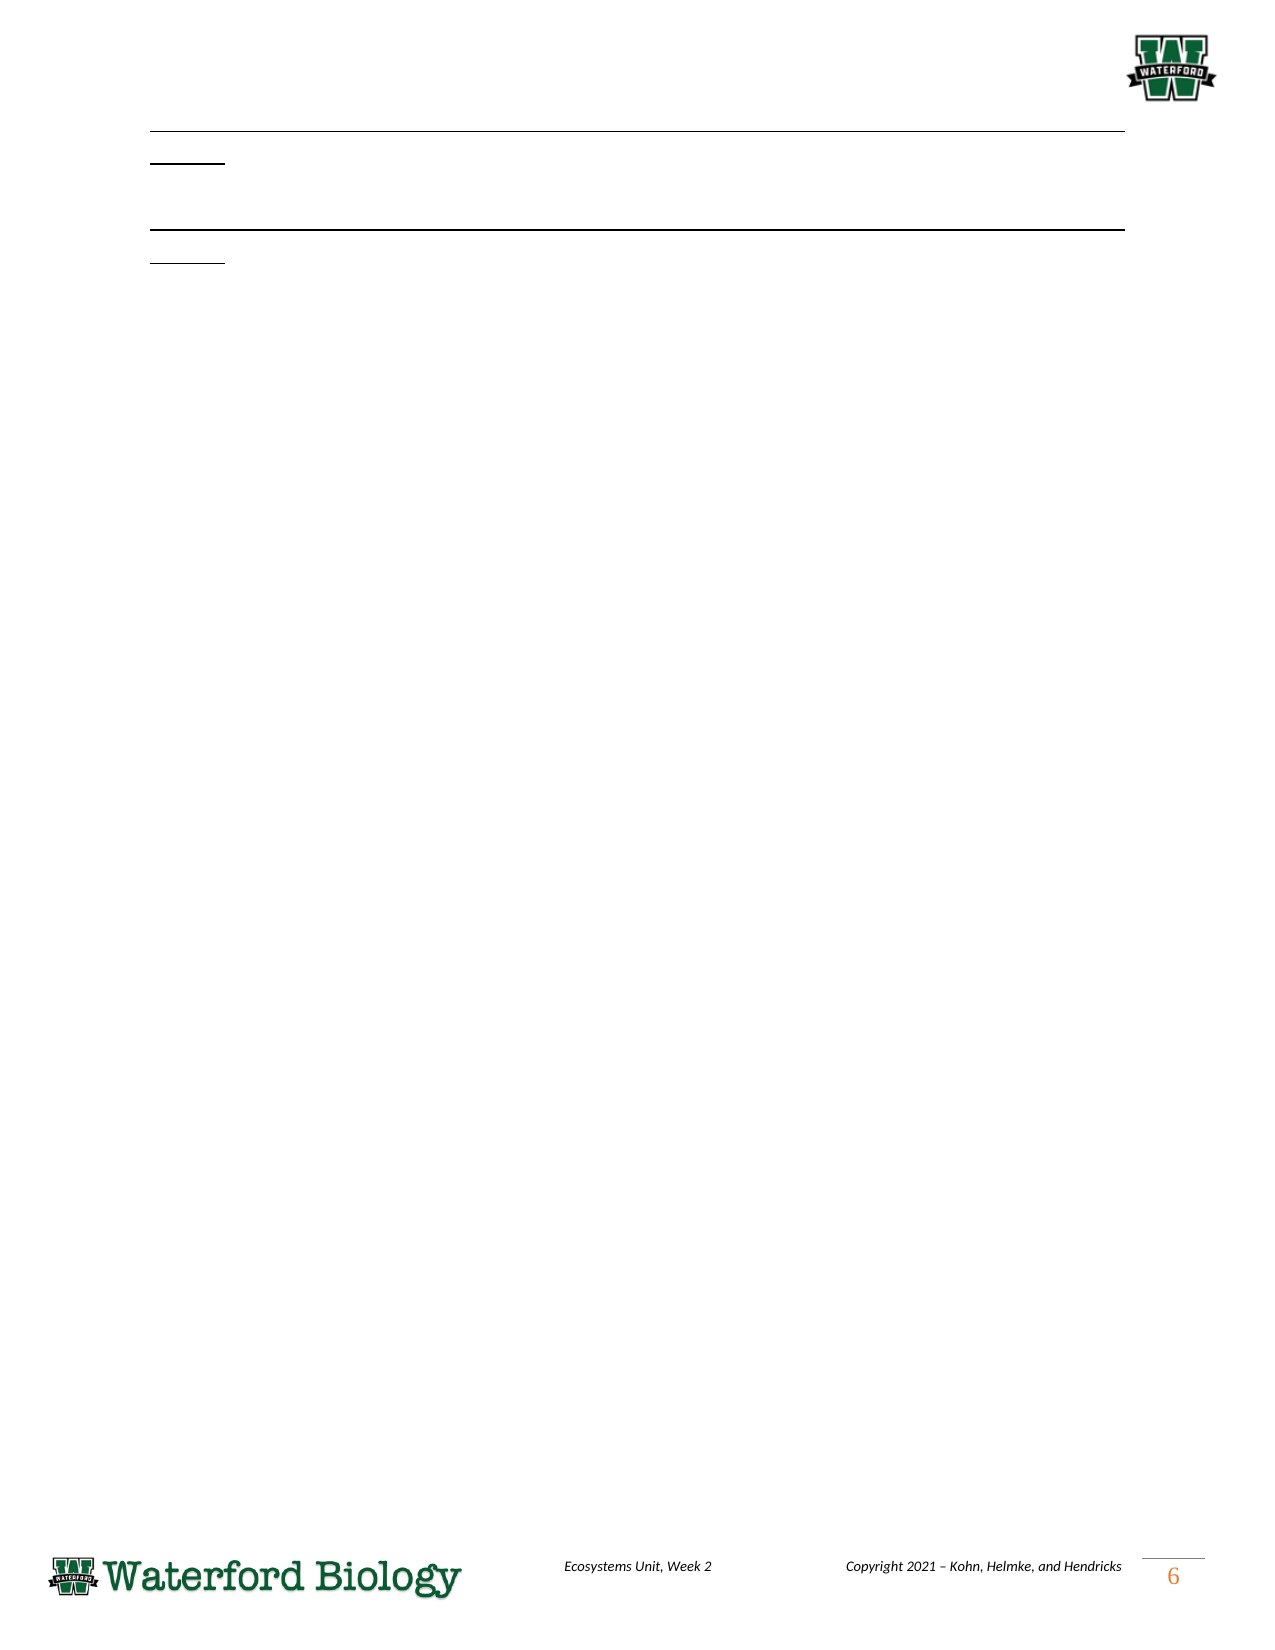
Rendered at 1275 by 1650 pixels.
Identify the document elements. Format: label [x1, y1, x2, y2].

list [112, 106, 1200, 266]
picture [1121, 29, 1221, 106]
picture [41, 1552, 470, 1604]
